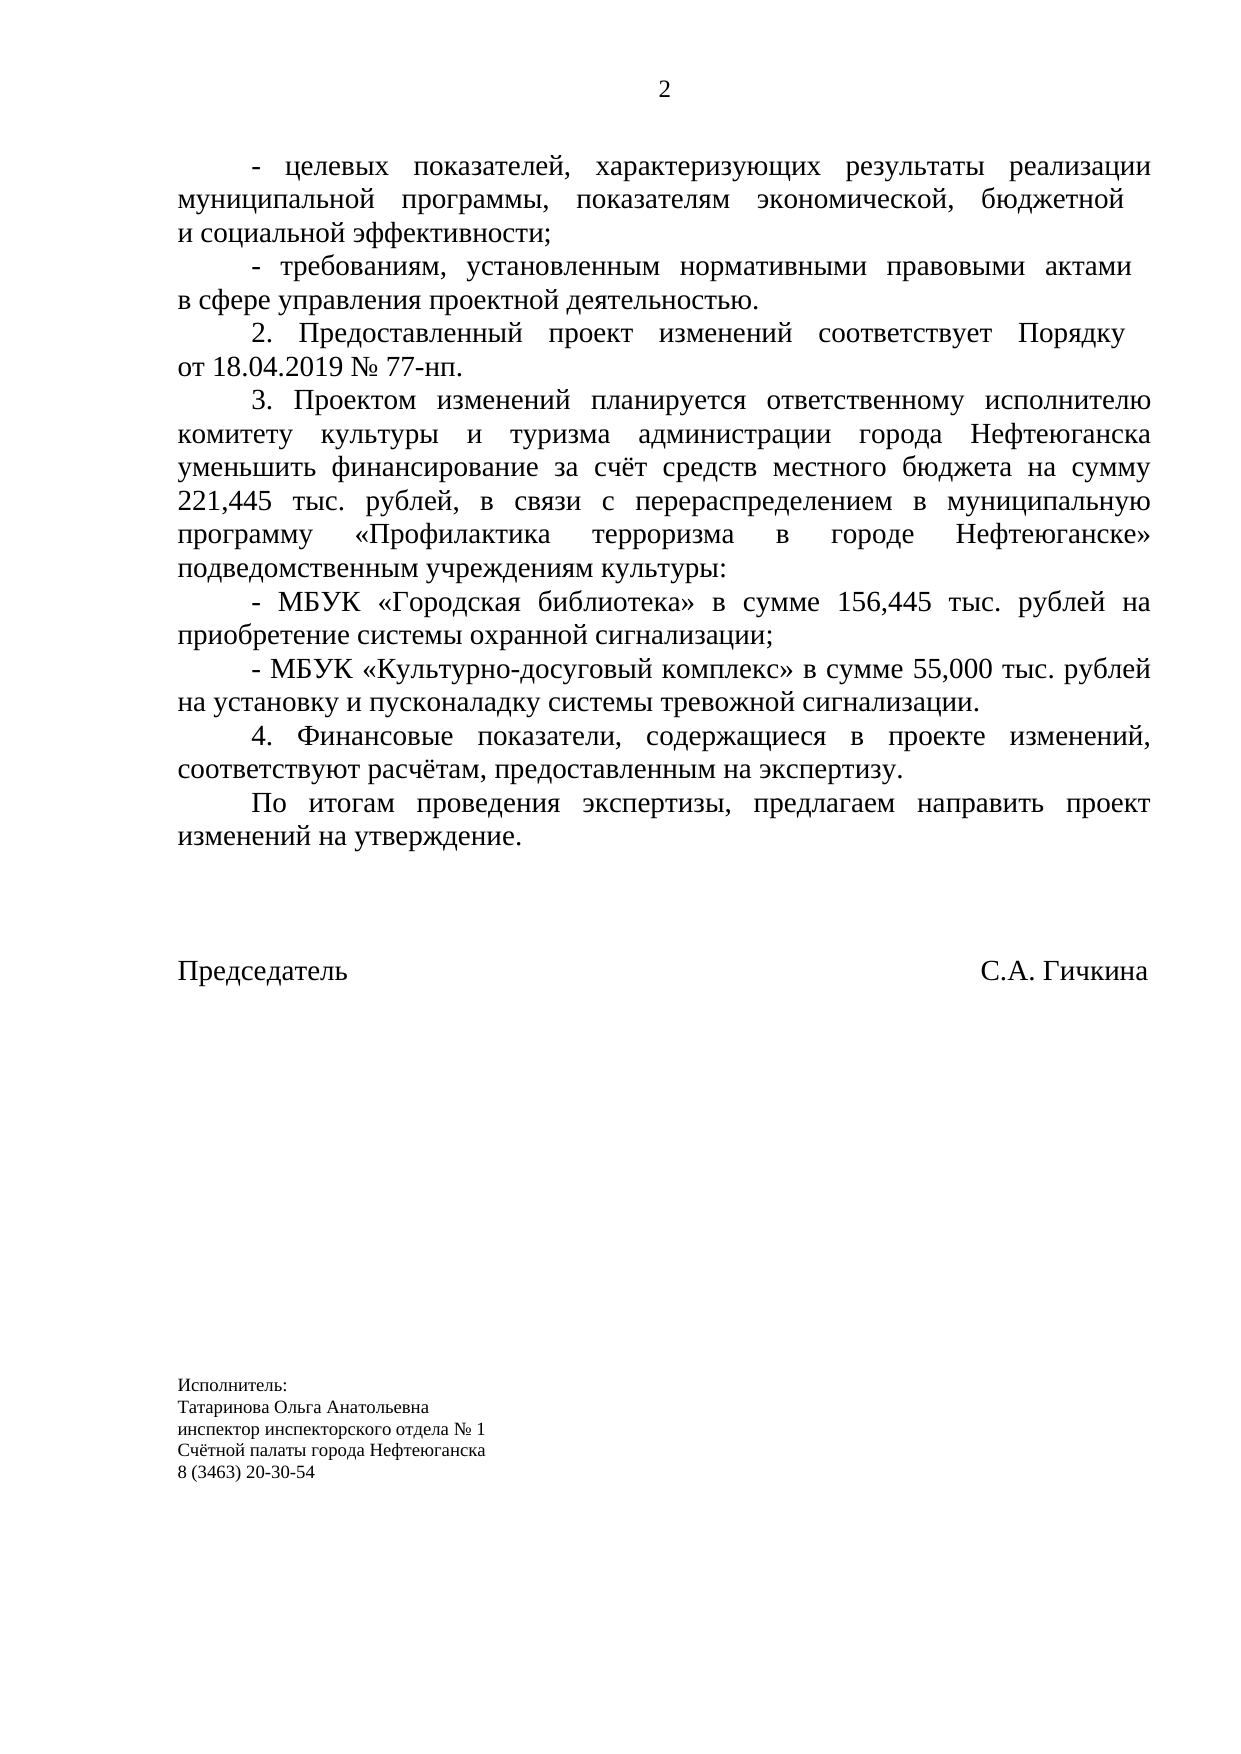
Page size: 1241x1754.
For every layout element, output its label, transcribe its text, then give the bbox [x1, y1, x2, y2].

text - МБУК «Городская библиотека» в сумме 156,445 тыс. рублей на приобретение системы охранной сигнализации; [177, 584, 1152, 651]
text Исполнитель: [177, 1374, 1152, 1396]
text - требованиям, установленным нормативными правовыми актами в сфере управления проектной деятельностью. [177, 248, 1152, 315]
text 8 (3463) 20-30-54 [177, 1461, 1152, 1482]
text Татаринова Ольга Анатольевна [177, 1396, 1152, 1417]
text 3. Проектом изменений планируется ответственному исполнителю комитету культуры и туризма администрации города Нефтеюганска уменьшить финансирование за счёт средств местного бюджета на сумму 221,445 тыс. рублей, в связи с перераспределением в муниципальную программу «Профилактика терроризма в городе Нефтеюганске» подведомственным учреждениям культуры: [177, 382, 1152, 584]
text - целевых показателей, характеризующих результаты реализации муниципальной программы, показателям экономической, бюджетной и социальной эффективности; [177, 148, 1152, 248]
text Счётной палаты города Нефтеюганска [177, 1439, 1152, 1461]
text 2. Предоставленный проект изменений соответствует Порядку от 18.04.2019 № 77-нп. [177, 315, 1152, 382]
text По итогам проведения экспертизы, предлагаем направить проект изменений на утверждение. [177, 785, 1152, 852]
text инспектор инспекторского отдела № 1 [177, 1417, 1152, 1439]
text - МБУК «Культурно-досуговый комплекс» в сумме 55,000 тыс. рублей на установку и пусконаладку системы тревожной сигнализации. [177, 651, 1152, 718]
text 4. Финансовые показатели, содержащиеся в проекте изменений, соответствуют расчётам, предоставленным на экспертизу. [177, 718, 1152, 785]
text Председатель С.А. Гичкина [177, 953, 1152, 986]
